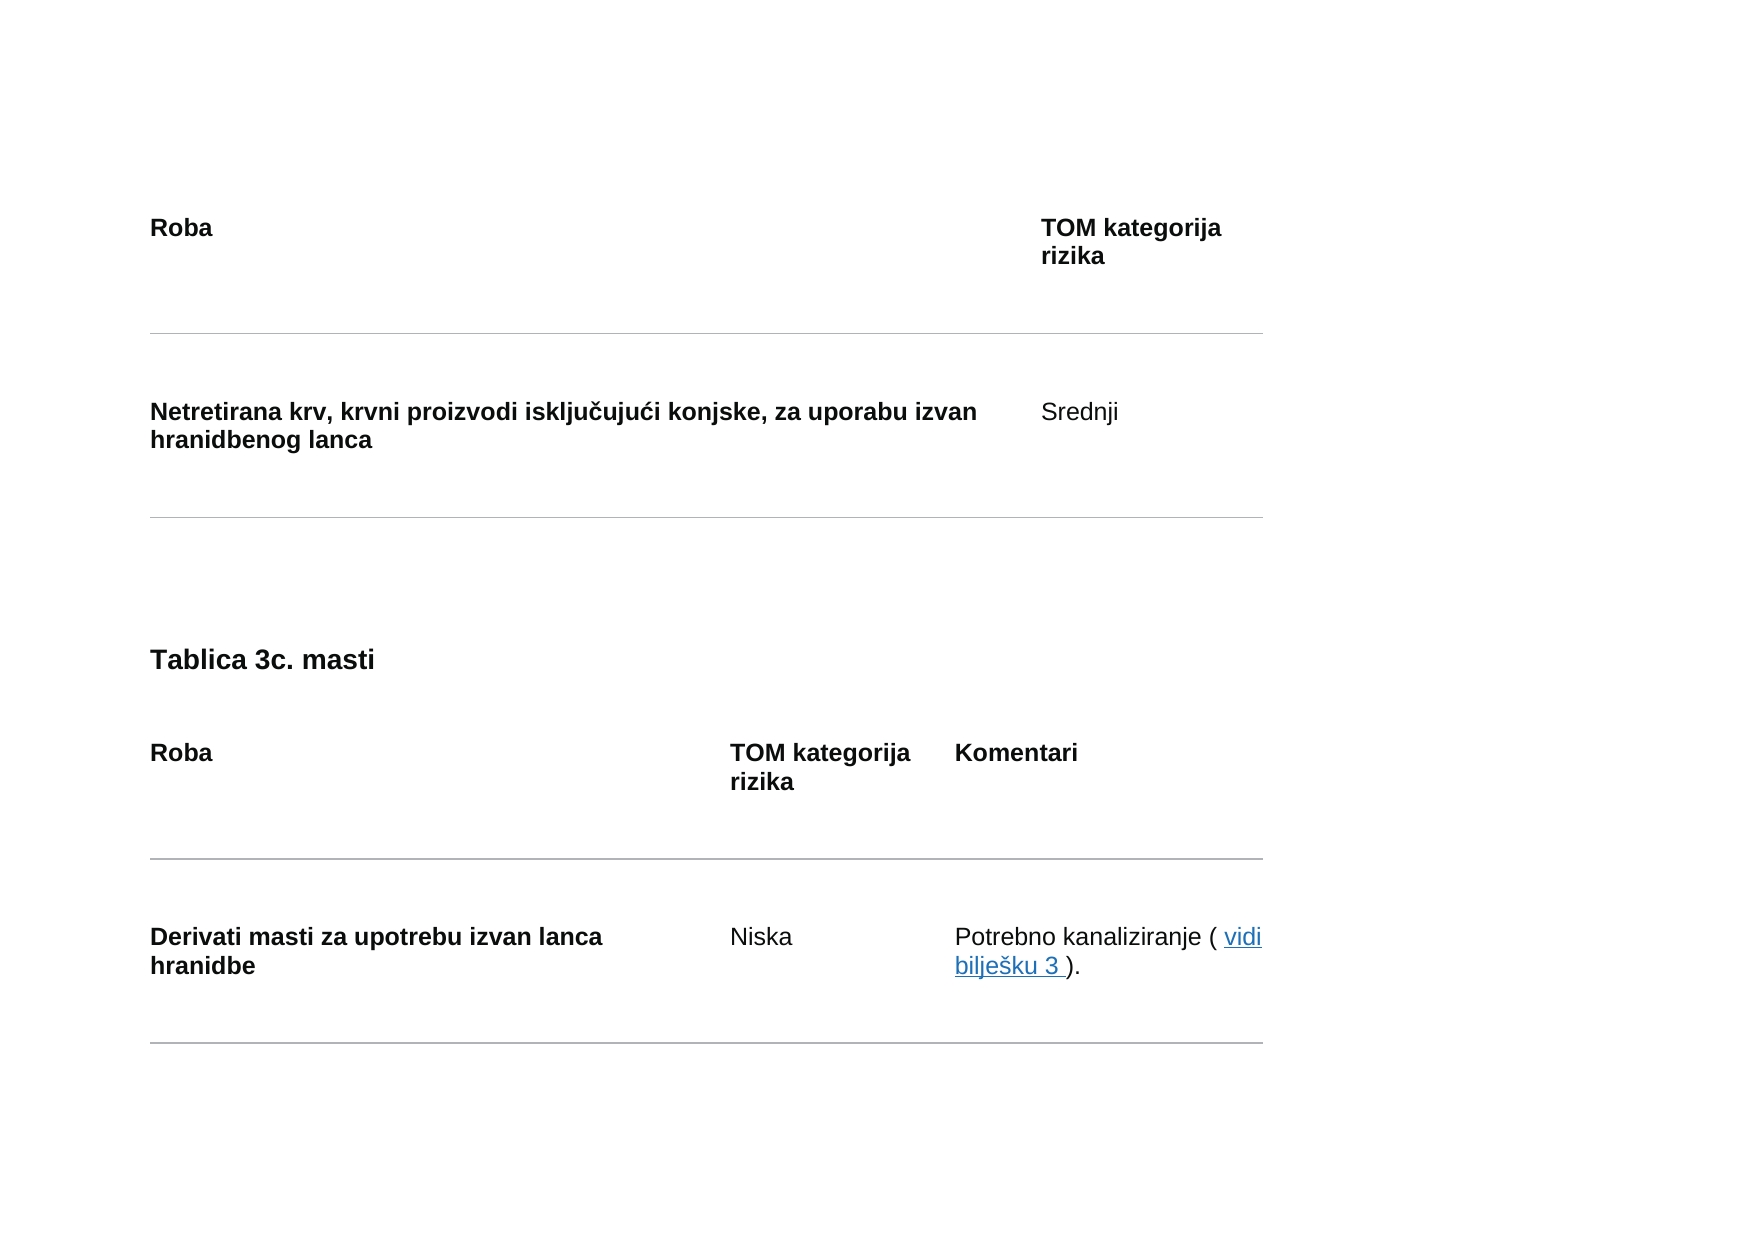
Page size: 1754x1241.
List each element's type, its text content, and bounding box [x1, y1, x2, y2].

table_cell Potrebno kanaliziranje ( vidi bilješku 3 ). [955, 860, 1263, 1042]
table_cell Niska [730, 860, 954, 1042]
table_header TOM kategorija rizika [1041, 150, 1263, 332]
text Tablica 3c. masti [150, 643, 1604, 676]
table_header Komentari [955, 676, 1263, 858]
table_cell Srednji [1041, 334, 1263, 517]
table_header Roba [150, 676, 730, 858]
table_cell Derivati masti za upotrebu izvan lanca hranidbe [150, 860, 730, 1042]
table_header TOM kategorija rizika [730, 676, 954, 858]
table_header Roba [150, 150, 1041, 332]
table_cell Netretirana krv, krvni proizvodi isključujući konjske, za uporabu izvan hranidbenog lanca [150, 334, 1041, 517]
